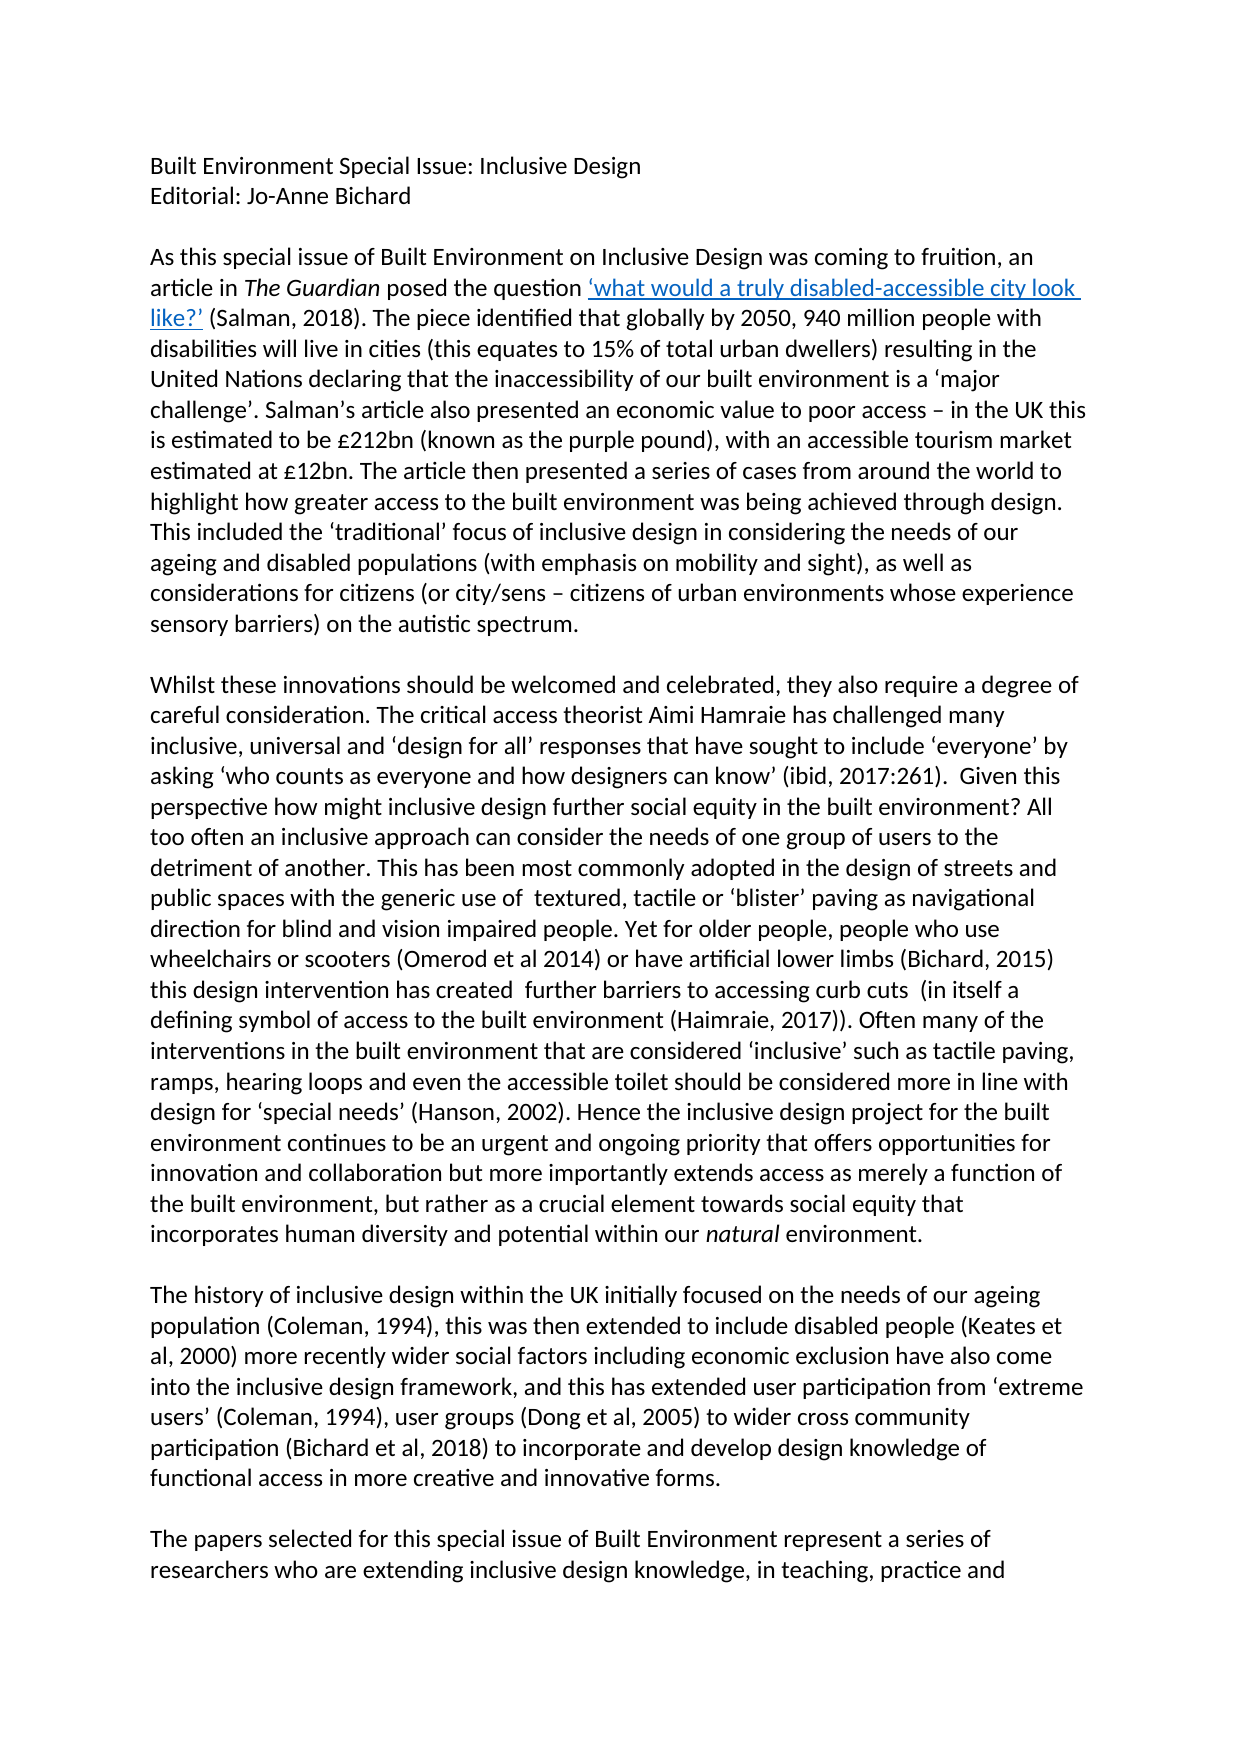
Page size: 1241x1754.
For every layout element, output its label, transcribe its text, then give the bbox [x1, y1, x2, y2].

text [150, 1523, 1090, 1584]
text Built Environment Special Issue: Inclusive Design [150, 150, 1090, 181]
text Editorial: Jo-Anne Bichard [150, 181, 1090, 211]
text The history of inclusive design within the UK initially focused on the needs of our ageing population (Coleman, 1994), this was then extended to include disabled people (Keates et al, 2000) more recently wider social factors including economic exclusion have also come into the inclusive design framework, and this has extended user participation from ‘extreme users’ (Coleman, 1994), user groups (Dong et al, 2005) to wider cross community participation (Bichard et al, 2018) to incorporate and develop design knowledge of functional access in more creative and innovative forms. [150, 1279, 1090, 1493]
text Whilst these innovations should be welcomed and celebrated, they also require a degree of careful consideration. The critical access theorist Aimi Hamraie has challenged many inclusive, universal and ‘design for all’ responses that have sought to include ‘everyone’ by asking ‘who counts as everyone and how designers can know’ (ibid, 2017:261). Given this perspective how might inclusive design further social equity in the built environment? All too often an inclusive approach can consider the needs of one group of users to the detriment of another. This has been most commonly adopted in the design of streets and public spaces with the generic use of textured, tactile or ‘blister’ paving as navigational direction for blind and vision impaired people. Yet for older people, people who use wheelchairs or scooters (Omerod et al 2014) or have artificial lower limbs (Bichard, 2015) this design intervention has created further barriers to accessing curb cuts (in itself a defining symbol of access to the built environment (Haimraie, 2017)). Often many of the interventions in the built environment that are considered ‘inclusive’ such as tactile paving, ramps, hearing loops and even the accessible toilet should be considered more in line with design for ‘special needs’ (Hanson, 2002). Hence the inclusive design project for the built environment continues to be an urgent and ongoing priority that offers opportunities for innovation and collaboration but more importantly extends access as merely a function of the built environment, but rather as a crucial element towards social equity that incorporates human diversity and potential within our natural environment. [150, 669, 1090, 1249]
text As this special issue of Built Environment on Inclusive Design was coming to fruition, an article in The Guardian posed the question ‘what would a truly disabled-accessible city look like?’ (Salman, 2018). The piece identified that globally by 2050, 940 million people with disabilities will live in cities (this equates to 15% of total urban dwellers) resulting in the United Nations declaring that the inaccessibility of our built environment is a ‘major challenge’. Salman’s article also presented an economic value to poor access – in the UK this is estimated to be £212bn (known as the purple pound), with an accessible tourism market estimated at £12bn. The article then presented a series of cases from around the world to highlight how greater access to the built environment was being achieved through design. This included the ‘traditional’ focus of inclusive design in considering the needs of our ageing and disabled populations (with emphasis on mobility and sight), as well as considerations for citizens (or city/sens – citizens of urban environments whose experience sensory barriers) on the autistic spectrum. [150, 242, 1090, 638]
